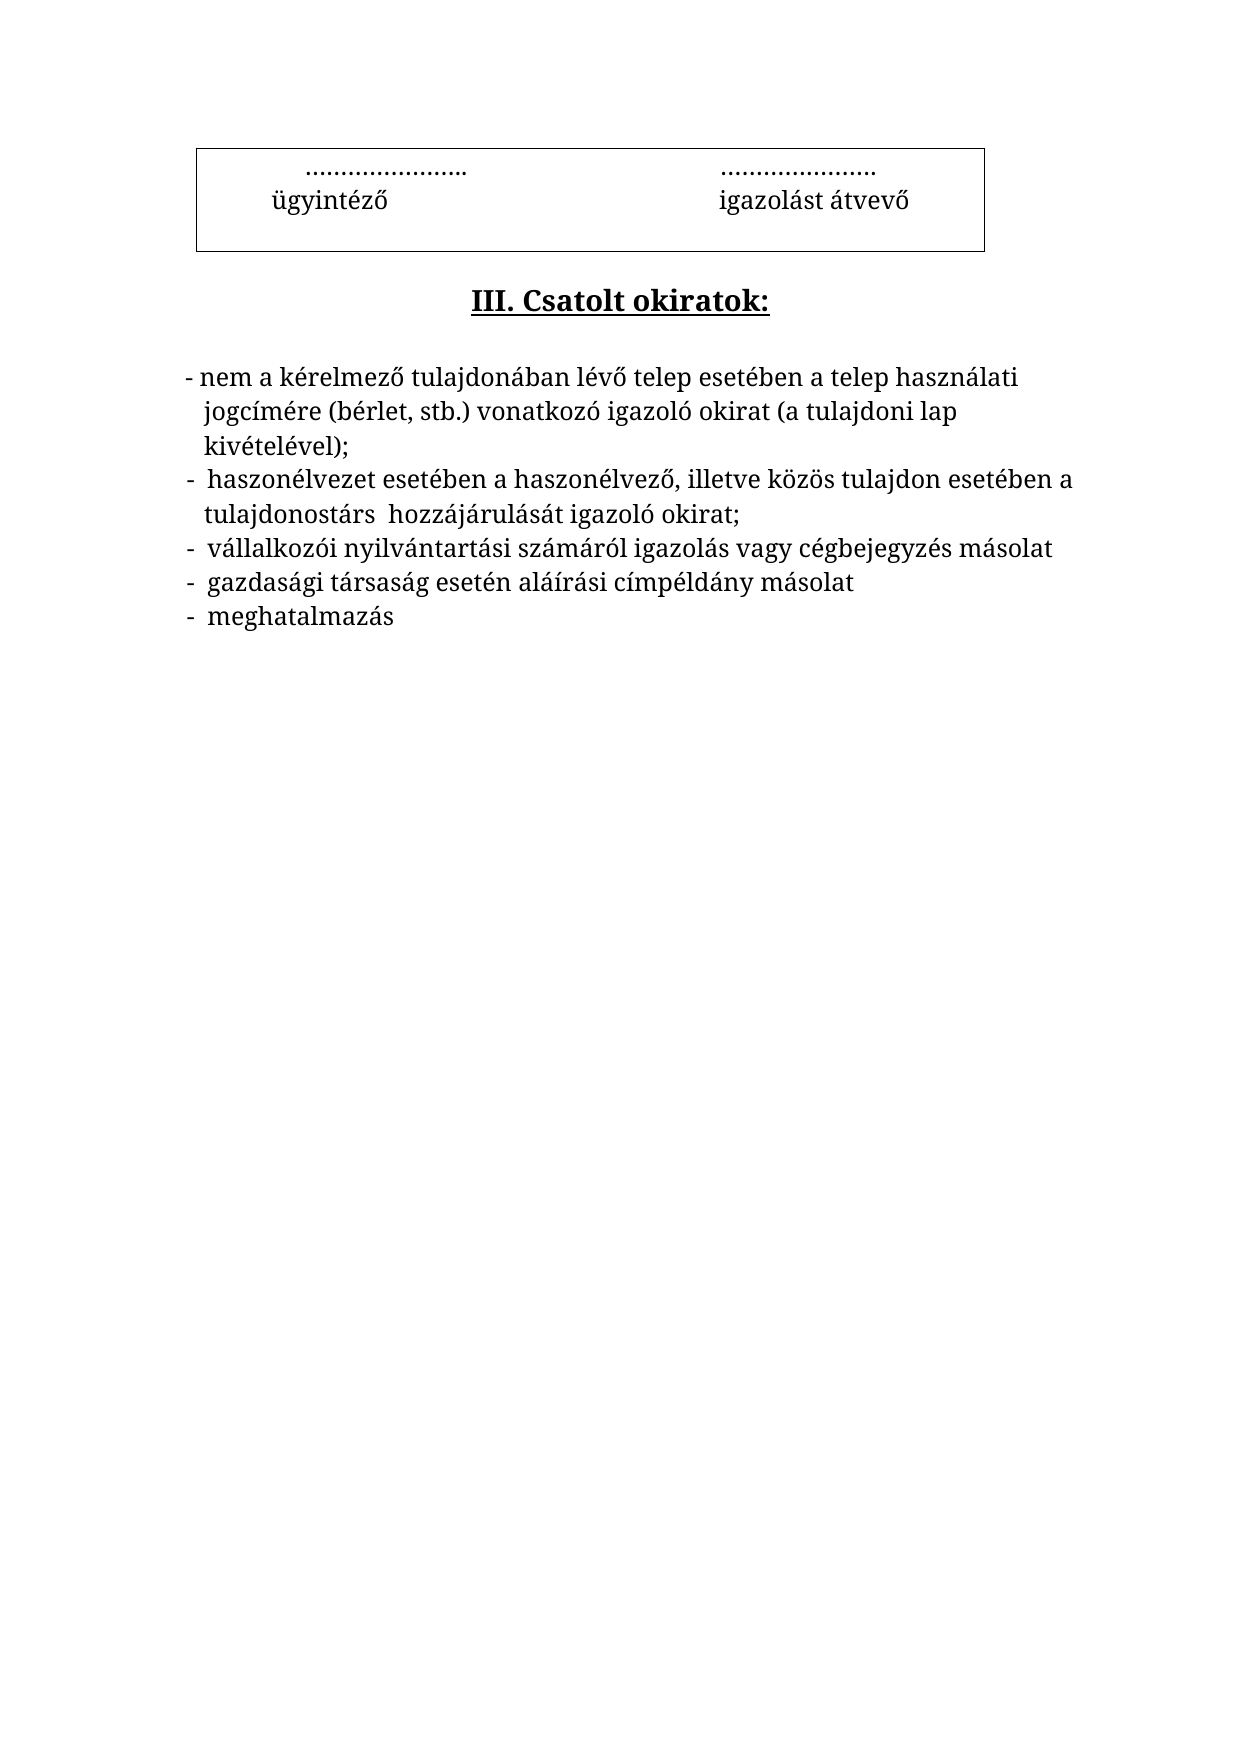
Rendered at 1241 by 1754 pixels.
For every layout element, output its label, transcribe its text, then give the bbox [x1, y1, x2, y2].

text - meghatalmazás [148, 598, 1093, 632]
text - gazdasági társaság esetén aláírási címpéldány másolat [148, 564, 1093, 598]
text III. Csatolt okiratok: [148, 281, 1093, 320]
text - nem a kérelmező tulajdonában lévő telep esetében a telep használati jogcímére (bérlet, stb.) vonatkozó igazoló okirat (a tulajdoni lap kivételével); [185, 360, 1093, 462]
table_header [197, 149, 984, 251]
text - vállalkozói nyilvántartási számáról igazolás vagy cégbejegyzés másolat [148, 530, 1093, 564]
text - haszonélvezet esetében a haszonélvező, illetve közös tulajdon esetében a tulajdonostárs hozzájárulását igazoló okirat; [148, 462, 1093, 530]
